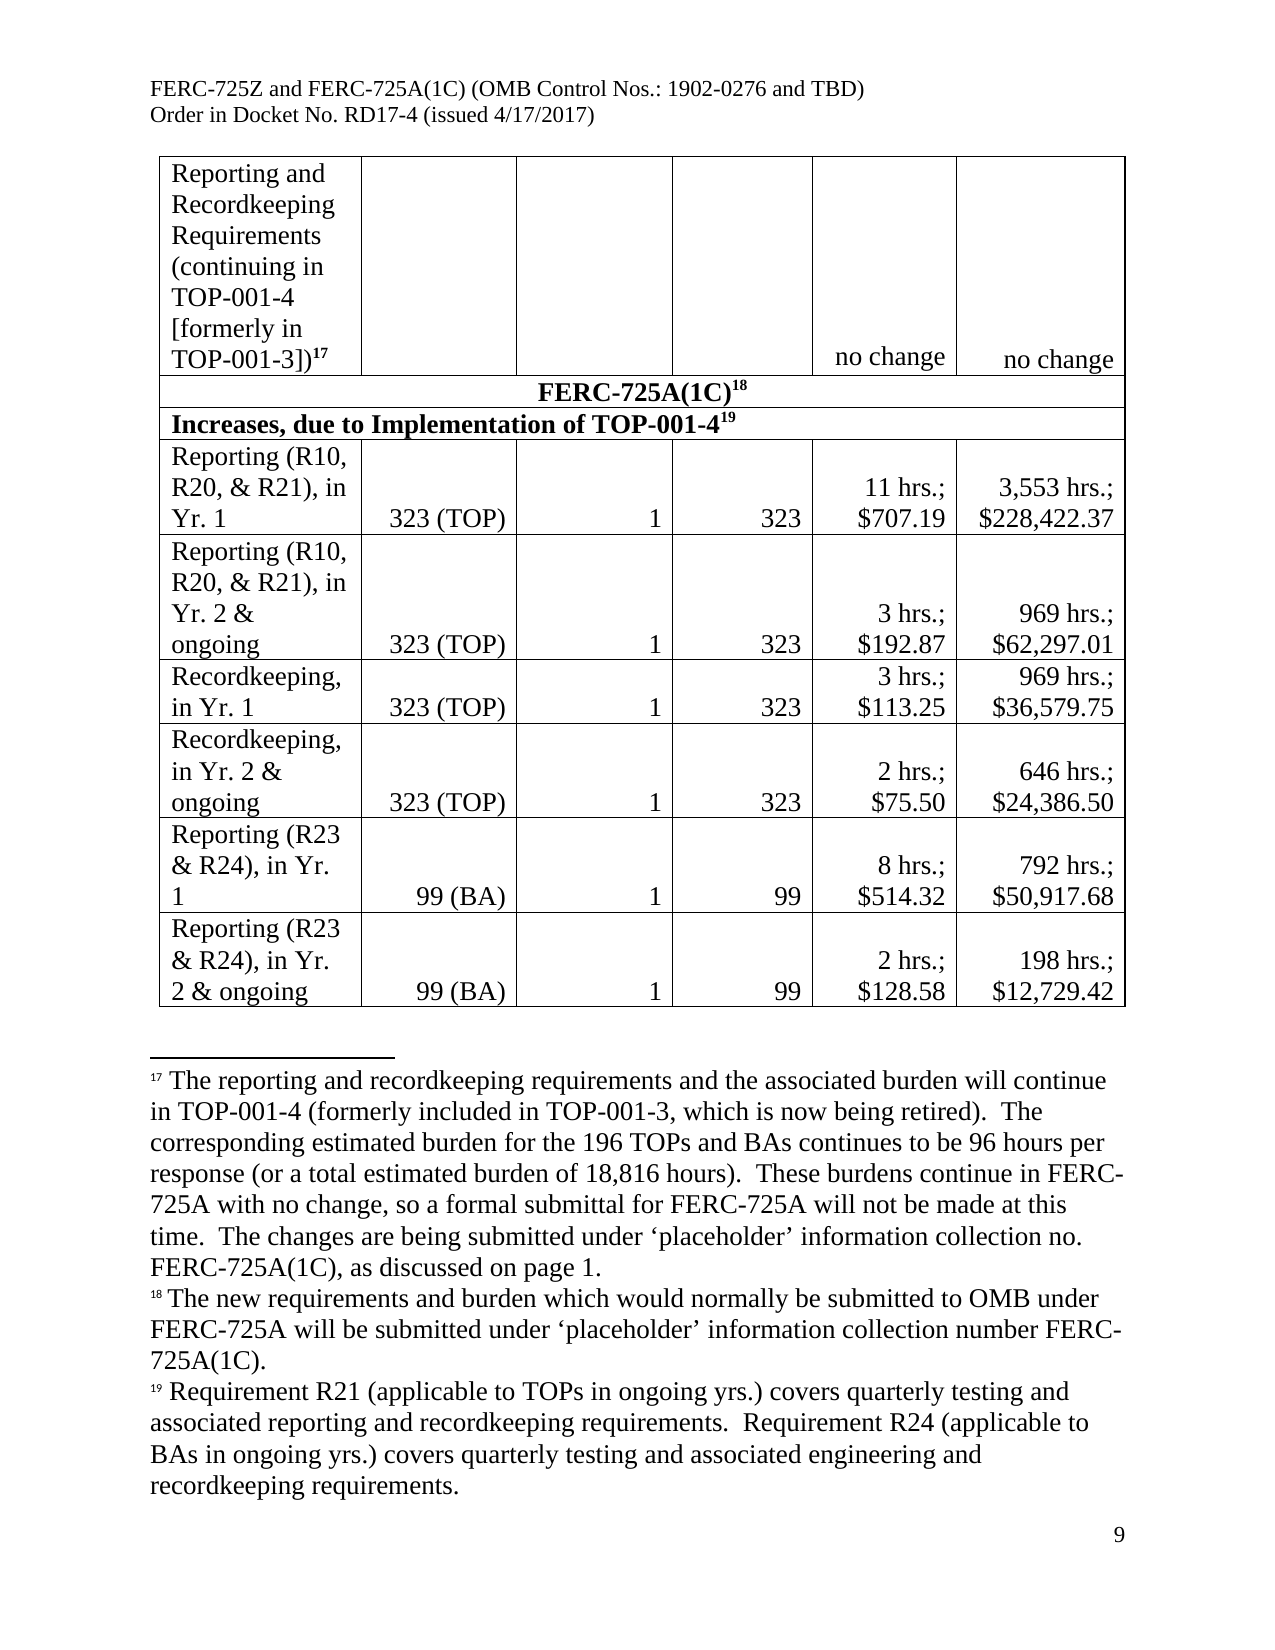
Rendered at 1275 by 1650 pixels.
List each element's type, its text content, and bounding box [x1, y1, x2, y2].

table_cell 323 (TOP) [362, 724, 516, 817]
table_cell Reporting (R10, R20, & R21), in Yr. 1 [160, 440, 361, 534]
table_cell 323 (TOP) [362, 440, 516, 534]
table_cell 2 hrs.; $75.50 [813, 724, 956, 817]
table_cell 99 [673, 913, 812, 1006]
table_cell 3 hrs.; $113.25 [813, 660, 956, 723]
table_cell FERC-725A(1C) [160, 376, 1124, 407]
table_cell 323 [673, 724, 812, 817]
table_cell Reporting (R10, R20, & R21), in Yr. 2 & ongoing [160, 535, 361, 659]
table_cell 198 hrs.; $12,729.42 [957, 913, 1124, 1006]
table_cell 99 [673, 818, 812, 912]
table_cell 969 hrs.; $36,579.75 [957, 660, 1124, 723]
table_cell Reporting (R23 & R24), in Yr. 2 & ongoing [160, 913, 361, 1006]
table_cell 1 [517, 818, 672, 912]
table_cell 2 hrs.; $128.58 [813, 913, 956, 1006]
table_cell 1 [517, 535, 672, 659]
table_cell 323 [673, 660, 812, 723]
table_cell Reporting (R23 & R24), in Yr. 1 [160, 818, 361, 912]
table_cell 1 [517, 660, 672, 723]
table_cell 323 (TOP) [362, 660, 516, 723]
table_cell [362, 157, 516, 375]
table_cell 3 hrs.; $192.87 [813, 535, 956, 659]
table_cell 323 [673, 440, 812, 534]
table_cell 1 [517, 913, 672, 1006]
table_cell 792 hrs.; $50,917.68 [957, 818, 1124, 912]
table_cell 323 (TOP) [362, 535, 516, 659]
table_cell 3,553 hrs.; $228,422.37 [957, 440, 1124, 534]
table_cell Increases, due to Implementation of TOP-001-4 [160, 408, 1124, 439]
table_cell no change [957, 157, 1124, 375]
table_cell 969 hrs.; $62,297.01 [957, 535, 1124, 659]
table_cell 99 (BA) [362, 818, 516, 912]
table_cell 11 hrs.; $707.19 [813, 440, 956, 534]
table_cell Recordkeeping, in Yr. 2 & ongoing [160, 724, 361, 817]
table_cell 8 hrs.; $514.32 [813, 818, 956, 912]
table_cell Recordkeeping, in Yr. 1 [160, 660, 361, 723]
table_cell 99 (BA) [362, 913, 516, 1006]
table_cell [517, 157, 672, 375]
table_cell 323 [673, 535, 812, 659]
table_cell 1 [517, 440, 672, 534]
table_cell Reporting and Recordkeeping Requirements (continuing in TOP-001-4 [formerly in TOP-001-3]) [160, 157, 361, 375]
table_cell no change [813, 157, 956, 375]
table_cell 646 hrs.; $24,386.50 [957, 724, 1124, 817]
table_cell 1 [517, 724, 672, 817]
table_cell [673, 157, 812, 375]
